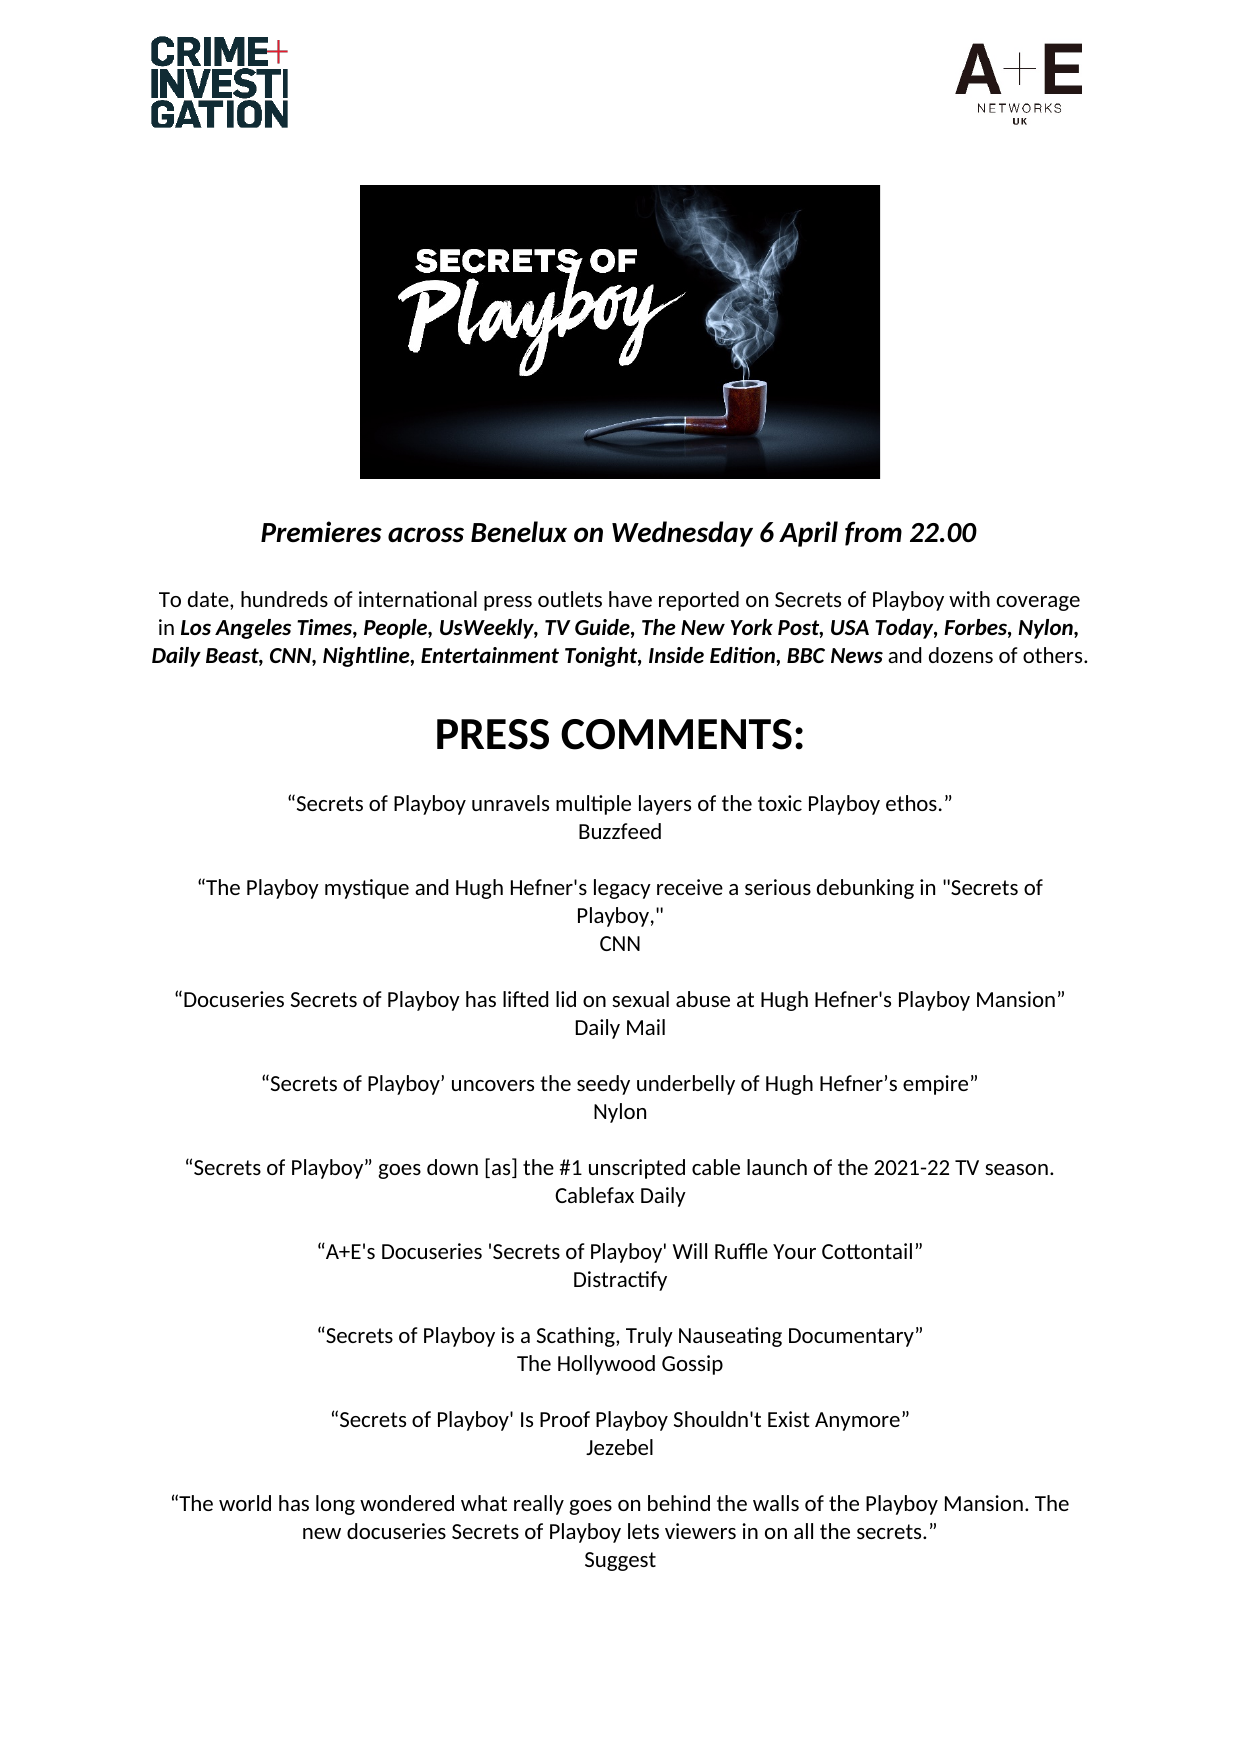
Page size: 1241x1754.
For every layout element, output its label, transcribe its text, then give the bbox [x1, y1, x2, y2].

picture [946, 38, 1087, 127]
text “Secrets of Playboy' Is Proof Playboy Shouldn't Exist Anymore” [150, 1405, 1090, 1433]
text Nylon [150, 1097, 1090, 1125]
text “Secrets of Playboy is a Scathing, Truly Nauseating Documentary” [150, 1321, 1090, 1349]
text Premieres across Benelux on Wednesday 6 April from 22.00 [150, 514, 1090, 549]
text CNN [150, 929, 1090, 957]
text “Secrets of Playboy unravels multiple layers of the toxic Playboy ethos.” [150, 789, 1090, 817]
text Buzzfeed [150, 817, 1090, 845]
text “A+E's Docuseries 'Secrets of Playboy' Will Ruffle Your Cottontail” [150, 1237, 1090, 1265]
text Daily Mail [150, 1013, 1090, 1041]
text “The world has long wondered what really goes on behind the walls of the Playboy Mansion. The new docuseries Secrets of Playboy lets viewers in on all the secrets.” [150, 1489, 1090, 1545]
text “Secrets of Playboy’ uncovers the seedy underbelly of Hugh Hefner’s empire” [150, 1069, 1090, 1097]
text Suggest [150, 1545, 1090, 1573]
text Jezebel [150, 1433, 1090, 1461]
text “Docuseries Secrets of Playboy has lifted lid on sexual abuse at Hugh Hefner's Playboy Mansion” [150, 985, 1090, 1013]
text “The Playboy mystique and Hugh Hefner's legacy receive a serious debunking in "Secrets of Playboy," [150, 873, 1090, 929]
text Cablefax Daily [150, 1181, 1090, 1209]
picture [360, 185, 881, 479]
text “Secrets of Playboy” goes down [as] the #1 unscripted cable launch of the 2021-22 TV season. [150, 1153, 1090, 1181]
text The Hollywood Gossip [150, 1349, 1090, 1377]
picture [150, 36, 287, 127]
text Distractify [150, 1265, 1090, 1293]
text To date, hundreds of international press outlets have reported on Secrets of Playboy with coverage in Los Angeles Times, People, UsWeekly, TV Guide, The New York Post, USA Today, Forbes, Nylon, Daily Beast, CNN, Nightline, Entertainment Tonight, Inside Edition, BBC News and dozens of others. [150, 585, 1090, 669]
text PRESS COMMENTS: [150, 705, 1090, 761]
